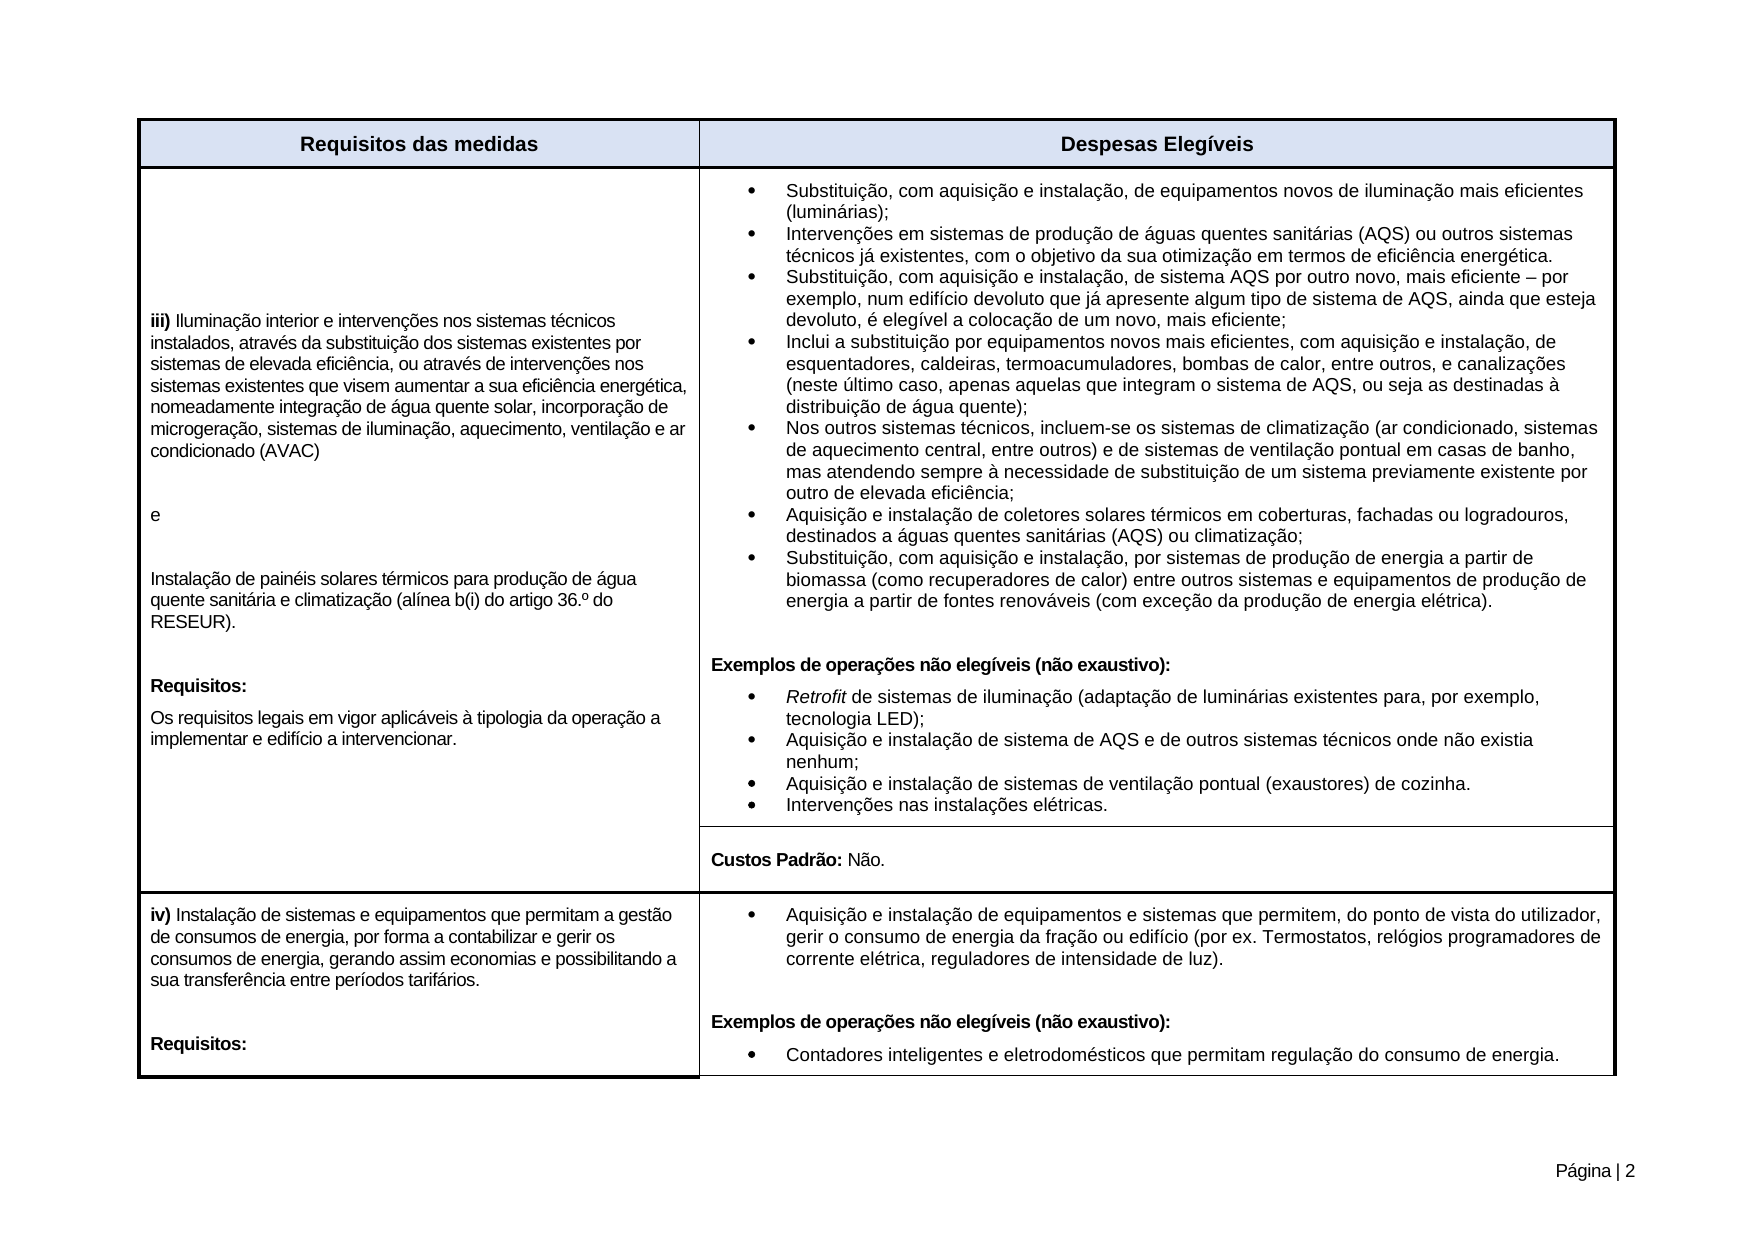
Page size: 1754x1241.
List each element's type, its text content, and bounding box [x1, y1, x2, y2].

table_cell Substituição, com aquisição e instalação, de equipamentos novos de iluminação mais eficientes (luminárias); Intervenções em sistemas de produção de águas quentes sanitárias (AQS) ou outros sistemas técnicos já existentes, com o objetivo da sua otimização em termos de eficiência energética. Substituição, com aquisição e instalação, de sistema AQS por outro novo, mais eficiente – por exemplo, num edifício devoluto que já apresente algum tipo de sistema de AQS, ainda que esteja devoluto, é elegível a colocação de um novo, mais eficiente; Inclui a substituição por equipamentos novos mais eficientes, com aquisição e instalação, de esquentadores, caldeiras, termoacumuladores, bombas de calor, entre outros, e canalizações (neste último caso, apenas aquelas que integram o sistema de AQS, ou seja as destinadas à distribuição de água quente); Nos outros sistemas técnicos, incluem-se os sistemas de climatização (ar condicionado, sistemas de aquecimento central, entre outros) e de sistemas de ventilação pontual em casas de banho, mas atendendo sempre à necessidade de substituição de um sistema previamente existente por outro de elevada eficiência; Aquisição e instalação de coletores solares térmicos em coberturas, fachadas ou logradouros, destinados a águas quentes sanitárias (AQS) ou climatização; Substituição, com aquisição e instalação, por sistemas de produção de energia a partir de biomassa (como recuperadores de calor) entre outros sistemas e equipamentos de produção de energia a partir de fontes renováveis (com exceção da produção de energia elétrica). Exemplos de operações não elegíveis (não exaustivo): Retrofit de sistemas de iluminação (adaptação de luminárias existentes para, por exemplo, tecnologia LED); Aquisição e instalação de sistema de AQS e de outros sistemas técnicos onde não existia nenhum; Aquisição e instalação de sistemas de ventilação pontual (exaustores) de cozinha. Intervenções nas instalações elétricas. [700, 169, 1613, 826]
table_cell iii) Iluminação interior e intervenções nos sistemas técnicos instalados, através da substituição dos sistemas existentes por sistemas de elevada eficiência, ou através de intervenções nos sistemas existentes que visem aumentar a sua eficiência energética, nomeadamente integração de água quente solar, incorporação de microgeração, sistemas de iluminação, aquecimento, ventilação e ar condicionado (AVAC) e Instalação de painéis solares térmicos para produção de água quente sanitária e climatização (alínea b(i) do artigo 36.º do RESEUR). Requisitos: Os requisitos legais em vigor aplicáveis à tipologia da operação a implementar e edifício a intervencionar. [141, 169, 699, 891]
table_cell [141, 894, 699, 1075]
table_header Despesas Elegíveis [700, 121, 1613, 166]
table_cell Custos Padrão: Não. [700, 827, 1613, 891]
table_cell Aquisição e instalação de equipamentos e sistemas que permitem, do ponto de vista do utilizador, gerir o consumo de energia da fração ou edifício (por ex. Termostatos, relógios programadores de corrente elétrica, reguladores de intensidade de luz). Exemplos de operações não elegíveis (não exaustivo): Contadores inteligentes e eletrodomésticos que permitam regulação do consumo de energia. [700, 894, 1613, 1075]
table_header Requisitos das medidas [141, 121, 699, 166]
